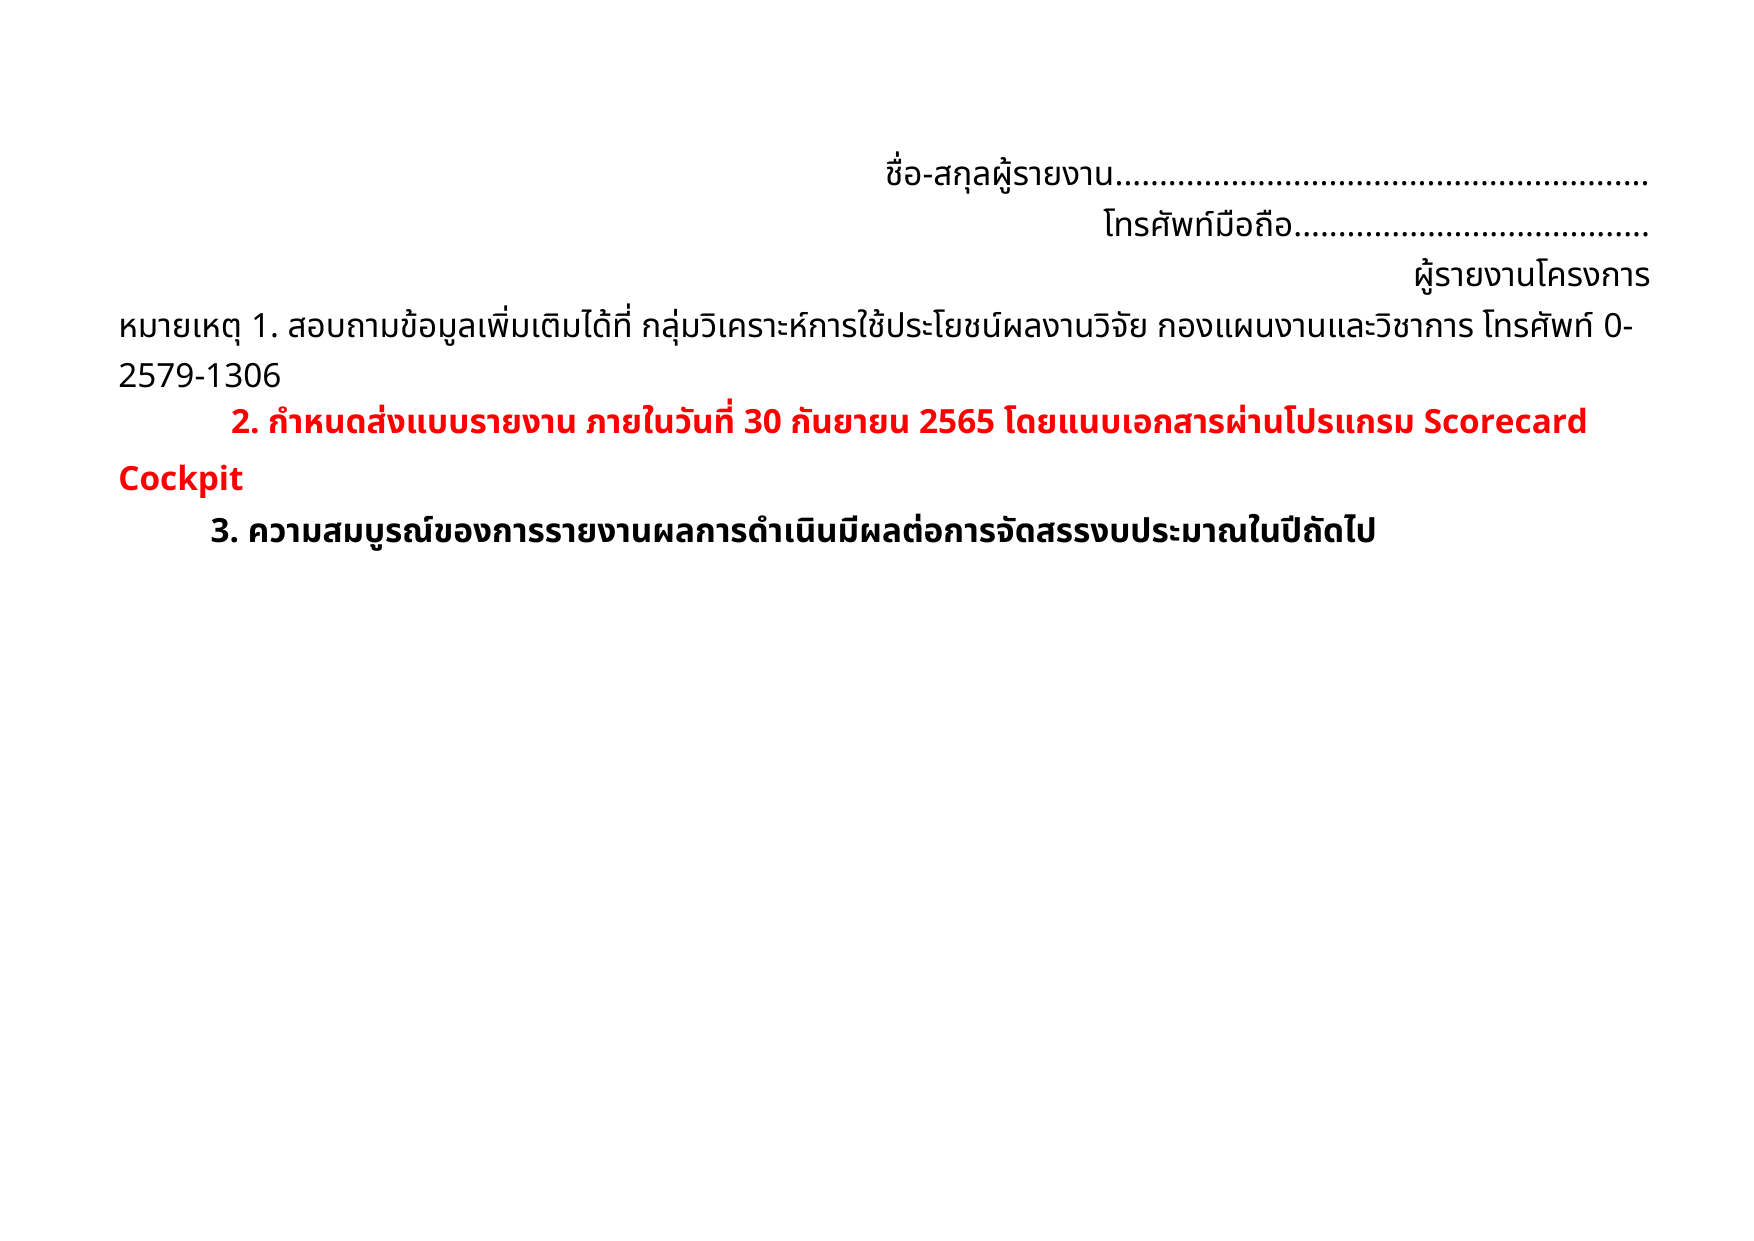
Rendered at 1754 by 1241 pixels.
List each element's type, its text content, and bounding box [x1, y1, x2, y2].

text ผู้รายงานโครงการ [118, 251, 1651, 302]
text ชื่อ-สกุลผู้รายงาน............................................................ [118, 150, 1651, 201]
text 2. กำหนดส่งแบบรายงาน ภายในวันที่ 30 กันยายน 2565 โดยแนบเอกสารผ่านโปรแกรม Scorecard Cockpit [118, 398, 1651, 501]
text โทรศัพท์มือถือ........................................ [118, 201, 1651, 251]
text 3. ความสมบูรณ์ของการรายงานผลการดำเนินมีผลต่อการจัดสรรงบประมาณในปีถัดไป [118, 507, 1651, 558]
text หมายเหตุ 1. สอบถามข้อมูลเพิ่มเติมได้ที่ กลุ่มวิเคราะห์การใช้ประโยชน์ผลงานวิจัย กองแผนงานและวิชาการ โทรศัพท์ 0-2579-1306 [118, 302, 1651, 398]
